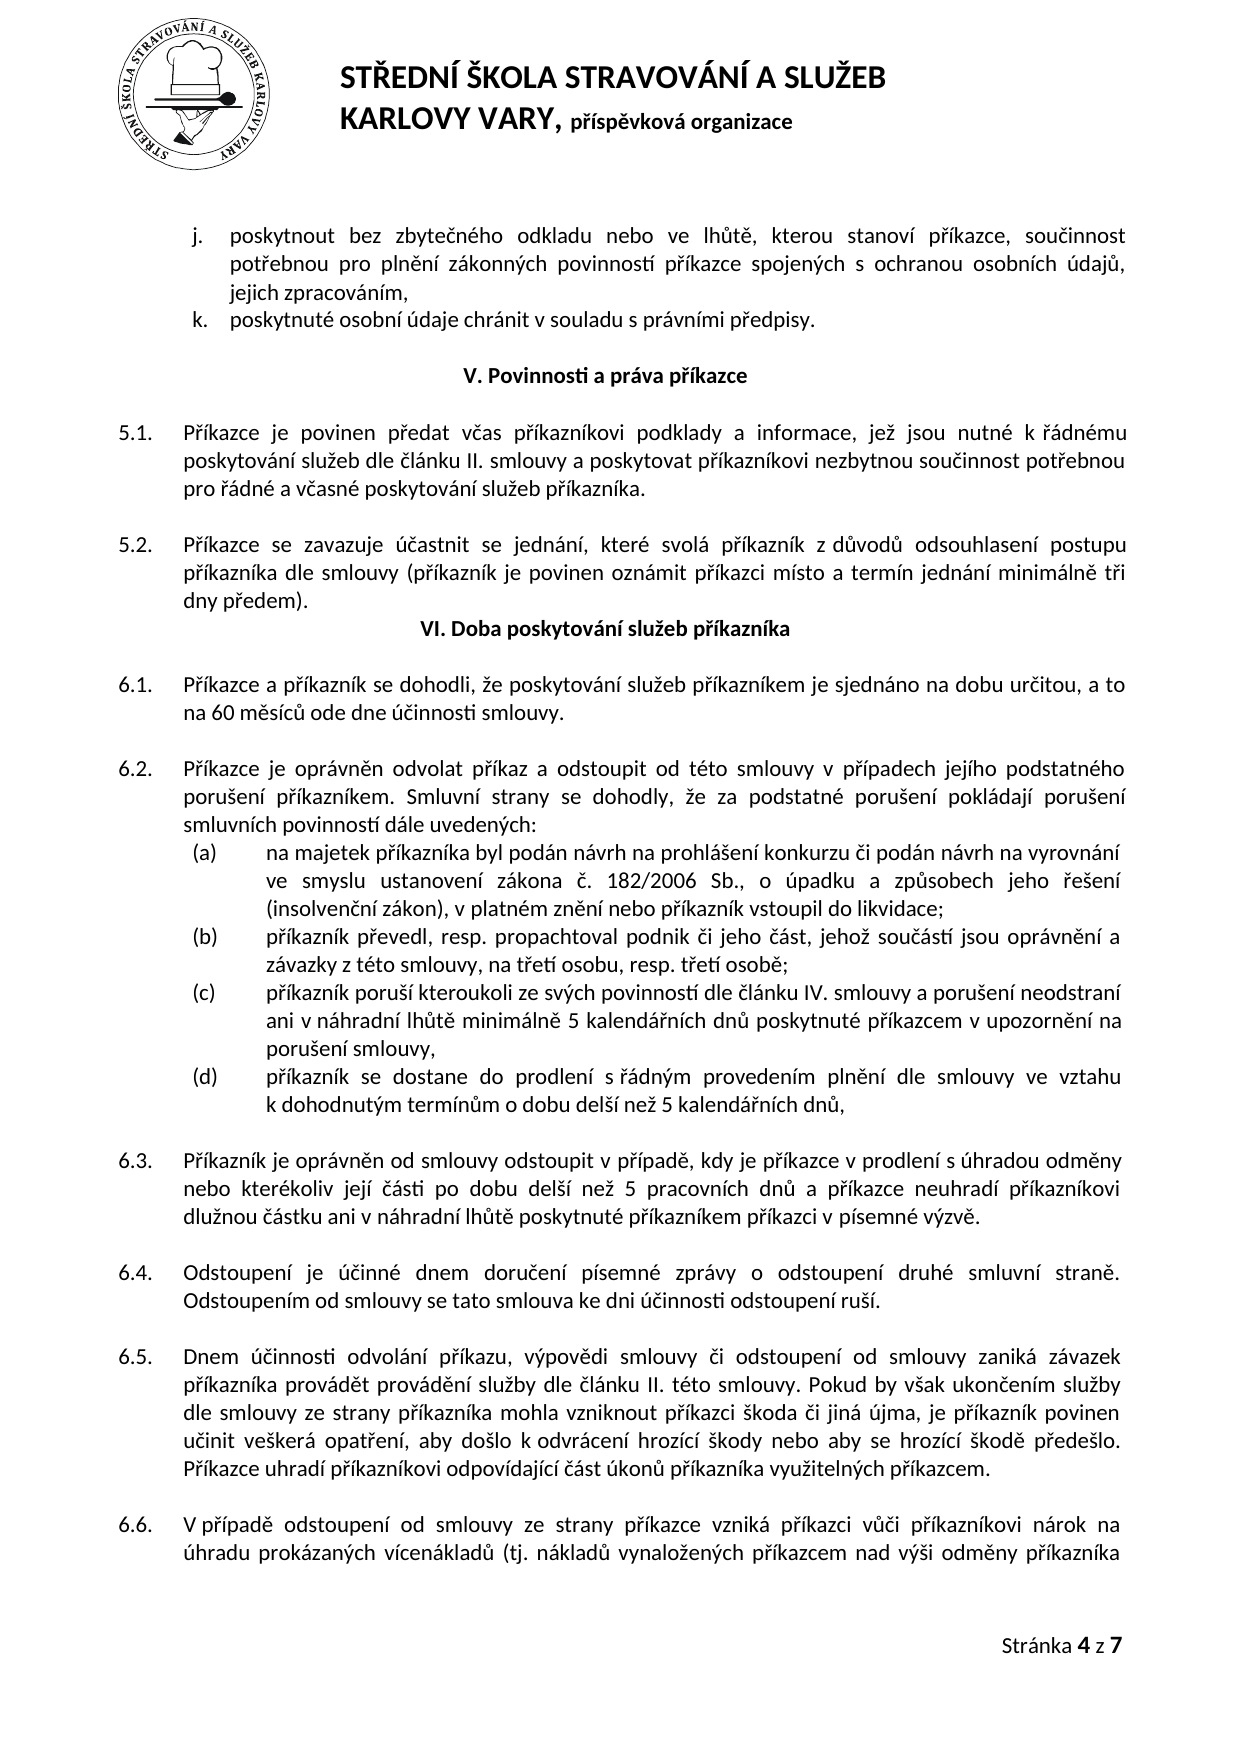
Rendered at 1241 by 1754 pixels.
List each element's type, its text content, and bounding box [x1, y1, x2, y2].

list příkazník poruší kteroukoli ze svých povinností dle článku IV. smlouvy a porušení neodstraní ani v náhradní lhůtě minimálně 5 kalendářních dnů poskytnuté příkazcem v upozornění na porušení smlouvy, [192, 978, 1122, 1062]
list Příkazce je oprávněn odvolat příkaz a odstoupit od této smlouvy v případech jejího podstatného porušení příkazníkem. Smluvní strany se dohodly, že za podstatné porušení pokládají porušení smluvních povinností dále uvedených: [118, 754, 1127, 838]
list poskytnuté osobní údaje chránit v souladu s právními předpisy. [192, 306, 1127, 334]
list Dnem účinnosti odvolání příkazu, výpovědi smlouvy či odstoupení od smlouvy zaniká závazek příkazníka provádět provádění služby dle článku II. této smlouvy. Pokud by však ukončením služby dle smlouvy ze strany příkazníka mohla vzniknout příkazci škoda či jiná újma, je příkazník povinen učinit veškerá opatření, aby došlo k odvrácení hrozící škody nebo aby se hrozící škodě předešlo. Příkazce uhradí příkazníkovi odpovídající část úkonů příkazníka využitelných příkazcem. [118, 1342, 1122, 1482]
list Příkazník je oprávněn od smlouvy odstoupit v případě, kdy je příkazce v prodlení s úhradou odměny nebo kterékoliv její části po dobu delší než 5 pracovních dnů a příkazce neuhradí příkazníkovi dlužnou částku ani v náhradní lhůtě poskytnuté příkazníkem příkazci v písemné výzvě. [118, 1146, 1122, 1230]
text V. Povinnosti a práva příkazce [118, 362, 1093, 390]
list příkazník převedl, resp. propachtoval podnik či jeho část, jehož součástí jsou oprávnění a závazky z této smlouvy, na třetí osobu, resp. třetí osobě; [192, 922, 1122, 978]
list Příkazce se zavazuje účastnit se jednání, které svolá příkazník z důvodů odsouhlasení postupu příkazníka dle smlouvy (příkazník je povinen oznámit příkazci místo a termín jednání minimálně tři dny předem). [118, 530, 1127, 614]
list Příkazce je povinen předat včas příkazníkovi podklady a informace, jež jsou nutné k řádnému poskytování služeb dle článku II. smlouvy a poskytovat příkazníkovi nezbytnou součinnost potřebnou pro řádné a včasné poskytování služeb příkazníka. [118, 418, 1127, 502]
list poskytnout bez zbytečného odkladu nebo ve lhůtě, kterou stanoví příkazce, součinnost potřebnou pro plnění zákonných povinností příkazce spojených s ochranou osobních údajů, jejich zpracováním, [192, 222, 1127, 306]
list na majetek příkazníka byl podán návrh na prohlášení konkurzu či podán návrh na vyrovnání ve smyslu ustanovení zákona č. 182/2006 Sb., o úpadku a způsobech jeho řešení (insolvenční zákon), v platném znění nebo příkazník vstoupil do likvidace; [192, 838, 1122, 922]
list Odstoupení je účinné dnem doručení písemné zprávy o odstoupení druhé smluvní straně. Odstoupením od smlouvy se tato smlouva ke dni účinnosti odstoupení ruší. [118, 1258, 1122, 1314]
list příkazník se dostane do prodlení s řádným provedením plnění dle smlouvy ve vztahu k dohodnutým termínům o dobu delší než 5 kalendářních dnů, [192, 1062, 1122, 1118]
list Příkazce a příkazník se dohodli, že poskytování služeb příkazníkem je sjednáno na dobu určitou, a to na 60 měsíců ode dne účinnosti smlouvy. [118, 670, 1127, 726]
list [118, 1511, 1122, 1567]
text VI. Doba poskytování služeb příkazníka [118, 614, 1093, 642]
